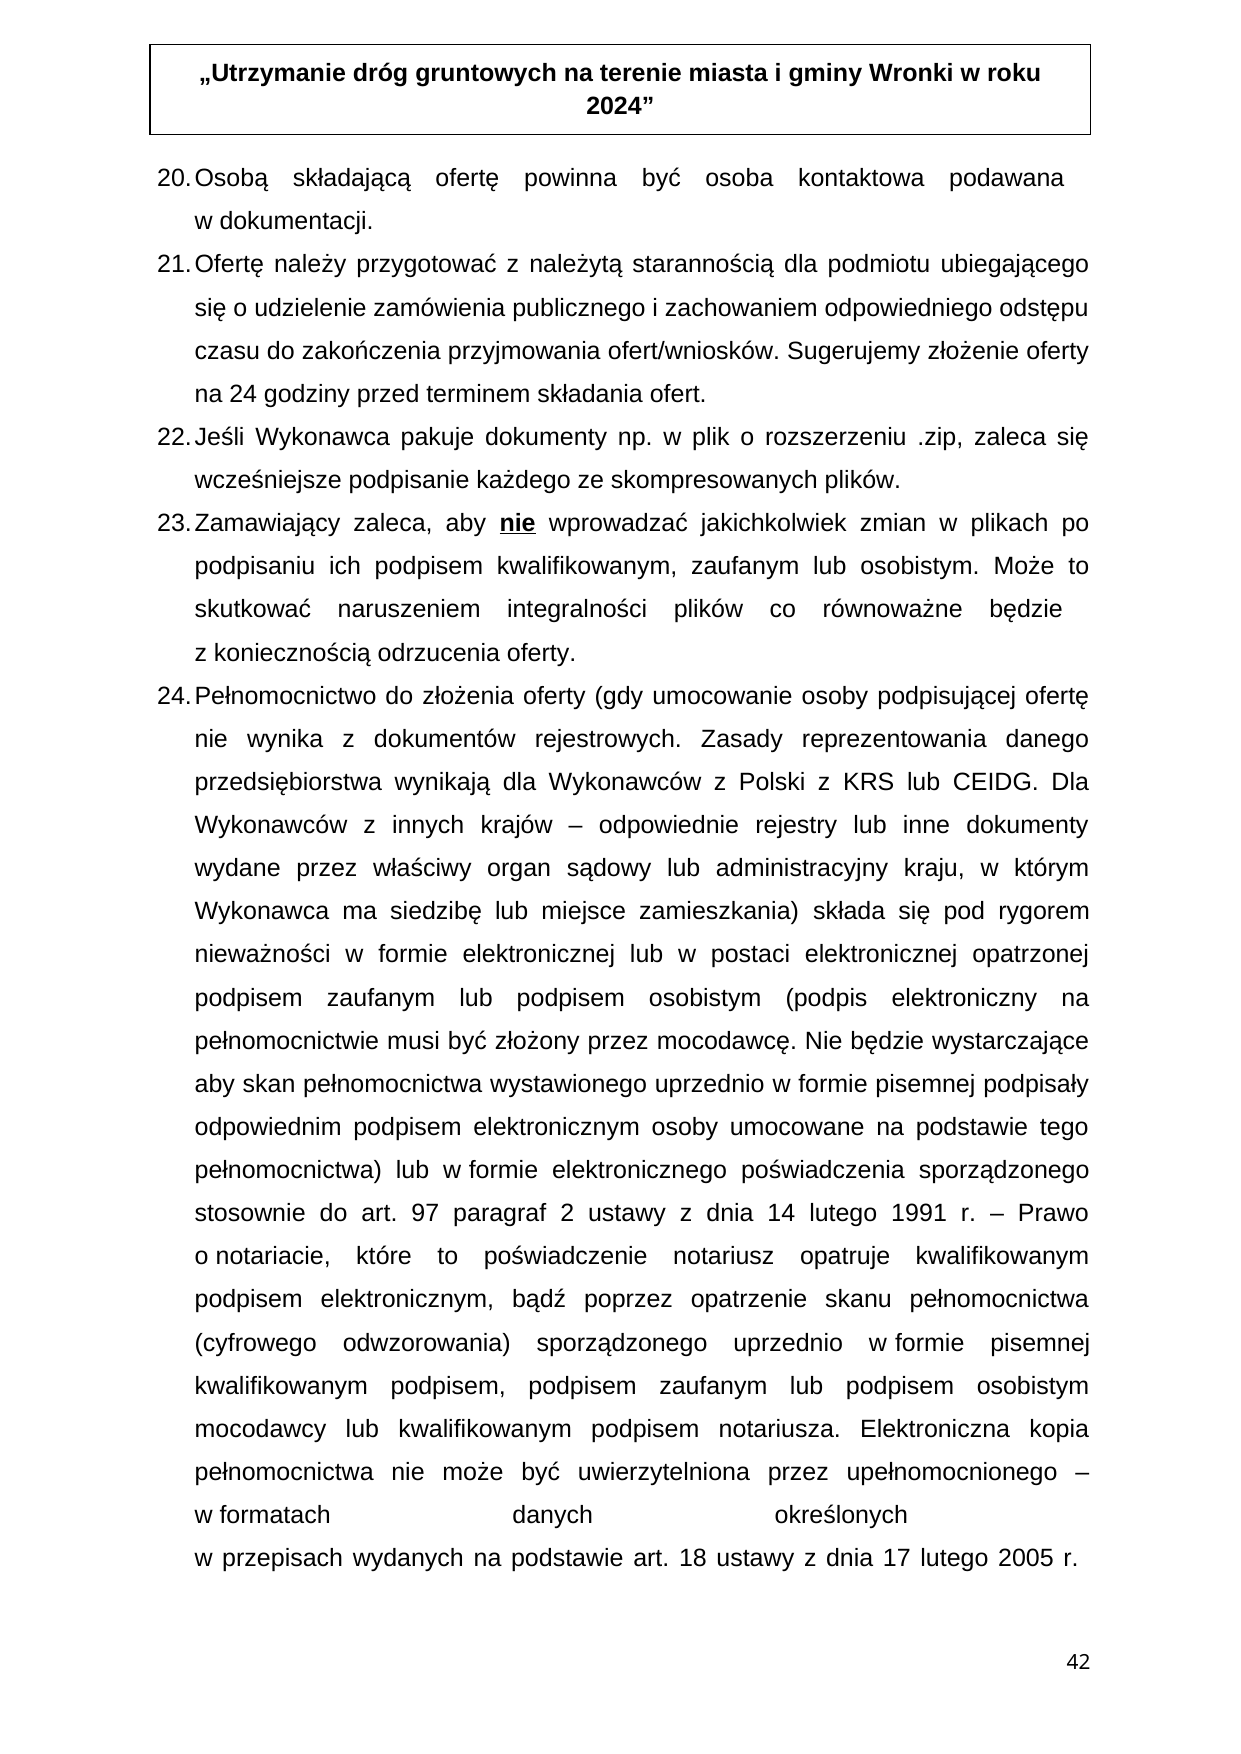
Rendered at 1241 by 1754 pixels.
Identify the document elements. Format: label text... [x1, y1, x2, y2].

list Ofertę należy przygotować z należytą starannością dla podmiotu ubiegającego się o udzielenie zamówienia publicznego i zachowaniem odpowiedniego odstępu czasu do zakończenia przyjmowania ofert/wniosków. Sugerujemy złożenie oferty na 24 godziny przed terminem składania ofert. [157, 249, 1090, 407]
list Osobą składającą ofertę powinna być osoba kontaktowa podawana w dokumentacji. [157, 163, 1090, 235]
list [157, 681, 1090, 1572]
list Jeśli Wykonawca pakuje dokumenty np. w plik o rozszerzeniu .zip, zaleca się wcześniejsze podpisanie każdego ze skompresowanych plików. [157, 422, 1090, 494]
list Zamawiający zaleca, aby nie wprowadzać jakichkolwiek zmian w plikach po podpisaniu ich podpisem kwalifikowanym, zaufanym lub osobistym. Może to skutkować naruszeniem integralności plików co równoważne będzie z koniecznością odrzucenia oferty. [157, 508, 1090, 666]
